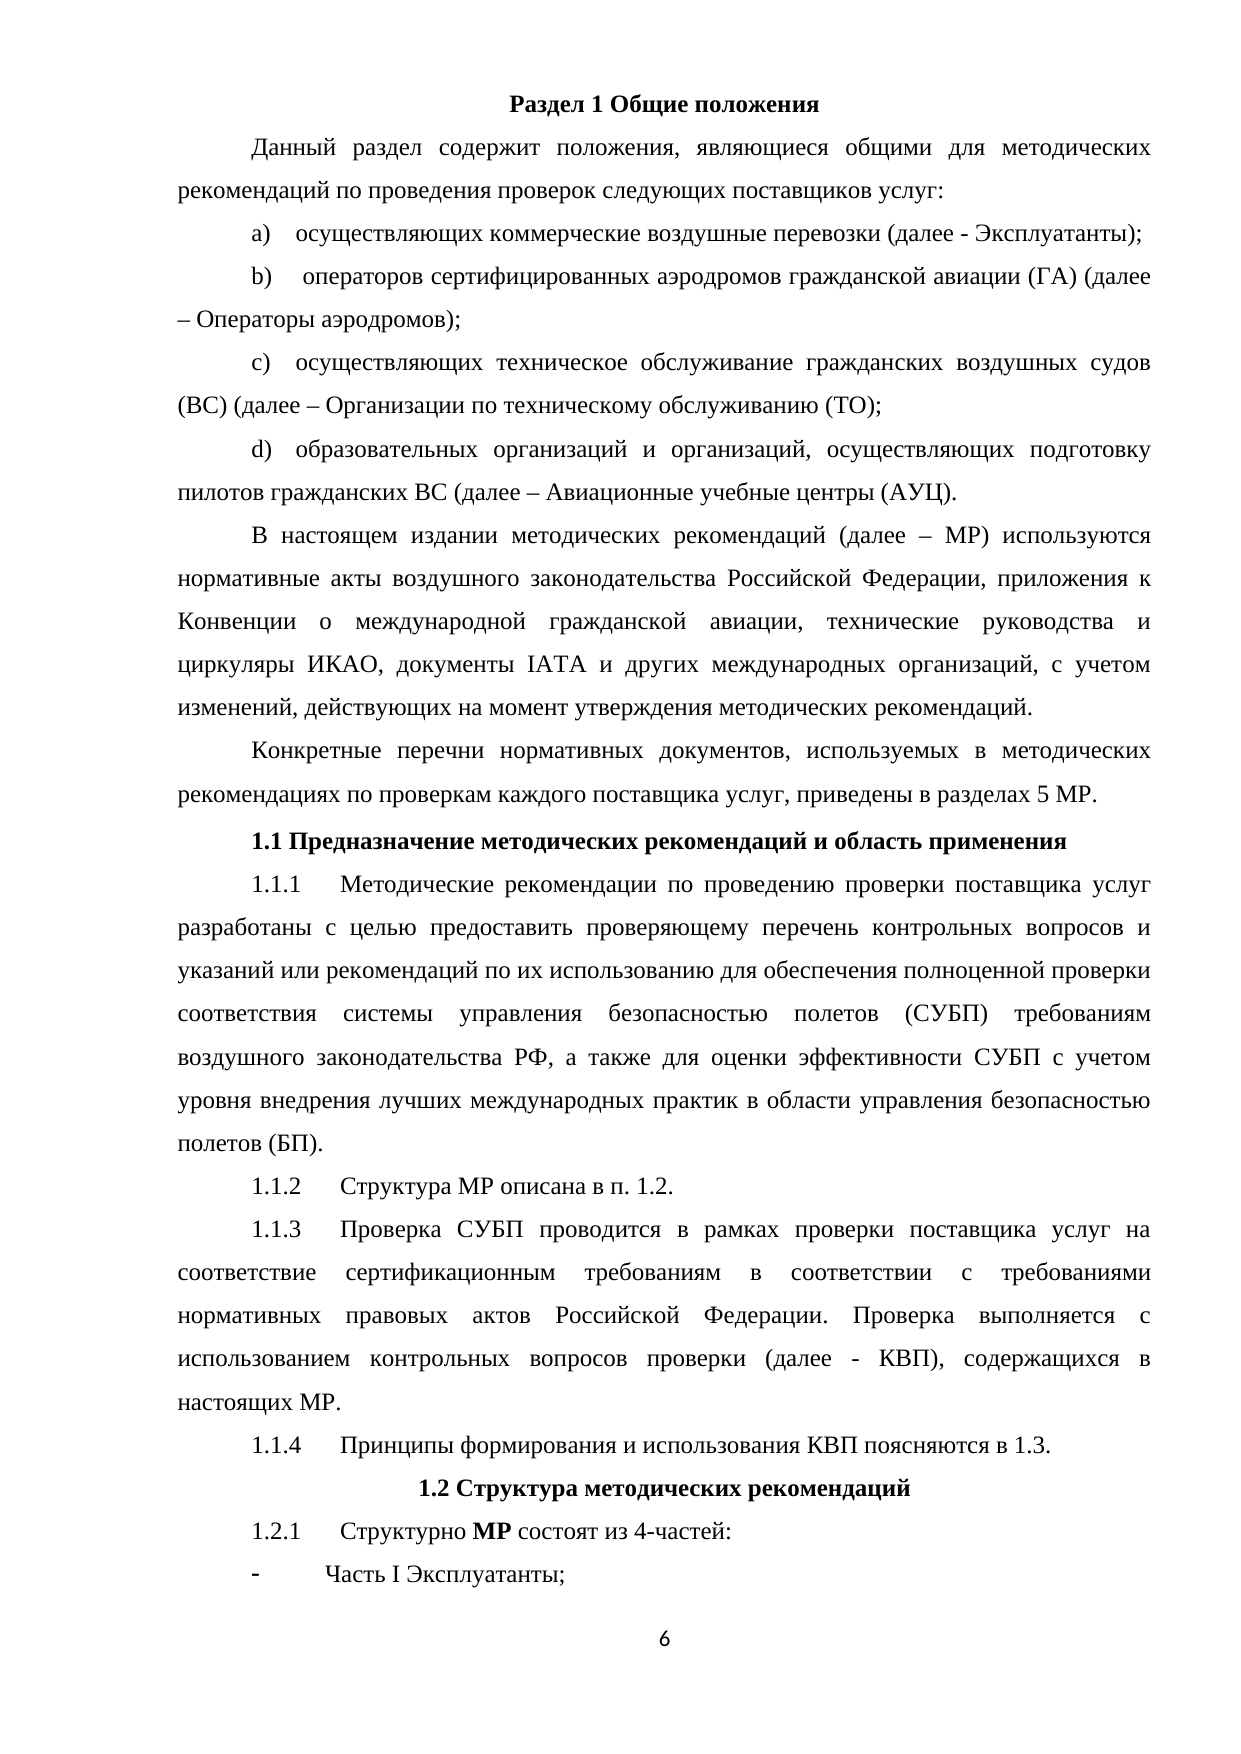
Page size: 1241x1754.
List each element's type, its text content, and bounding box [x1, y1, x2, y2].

text Данный раздел содержит положения, являющиеся общими для методических рекомендаций по проведения проверок следующих поставщиков услуг: [177, 132, 1152, 204]
list образовательных организаций и организаций, осуществляющих подготовку пилотов гражданских ВС (далее – Авиационные учебные центры (АУЦ). [177, 434, 1152, 506]
list Часть I Эксплуатанты; [177, 1559, 1152, 1588]
subtitle 1.2 Структура методических рекомендаций [177, 1473, 1152, 1502]
list Принципы формирования и использования КВП поясняются в 1.3. [177, 1430, 1152, 1458]
text В настоящем издании методических рекомендаций (далее – МР) используются нормативные акты воздушного законодательства Российской Федерации, приложения к Конвенции о международной гражданской авиации, технические руководства и циркуляры ИКАО, документы IATA и других международных организаций, с учетом изменений, действующих на момент утверждения методических рекомендаций. [177, 520, 1152, 721]
list осуществляющих техническое обслуживание гражданских воздушных судов (ВС) (далее – Организации по техническому обслуживанию (ТО); [177, 347, 1152, 419]
list Методические рекомендации по проведению проверки поставщика услуг разработаны с целью предоставить проверяющему перечень контрольных вопросов и указаний или рекомендаций по их использованию для обеспечения полноценной проверки соответствия системы управления безопасностью полетов (СУБП) требованиям воздушного законодательства РФ, а также для оценки эффективности СУБП с учетом уровня внедрения лучших международных практик в области управления безопасностью полетов (БП). [177, 869, 1152, 1157]
text Конкретные перечни нормативных документов, используемых в методических рекомендациях по проверкам каждого поставщика услуг, приведены в разделах 5 МР. [177, 736, 1152, 807]
list операторов сертифицированных аэродромов гражданской авиации (ГА) (далее – Операторы аэродромов); [177, 261, 1152, 333]
list Структура МР описана в п. 1.2. [177, 1171, 1152, 1200]
subtitle 1.1 Предназначение методических рекомендаций и область применения [177, 826, 1152, 855]
subtitle Раздел 1 Общие положения [177, 89, 1152, 117]
list Проверка СУБП проводится в рамках проверки поставщика услуг на соответствие сертификационным требованиям в соответствии с требованиями нормативных правовых актов Российской Федерации. Проверка выполняется с использованием контрольных вопросов проверки (далее - КВП), содержащихся в настоящих МР. [177, 1214, 1152, 1415]
list осуществляющих коммерческие воздушные перевозки (далее - Эксплуатанты); [177, 218, 1152, 247]
list Структурно МР состоят из 4-частей: [177, 1516, 1152, 1545]
